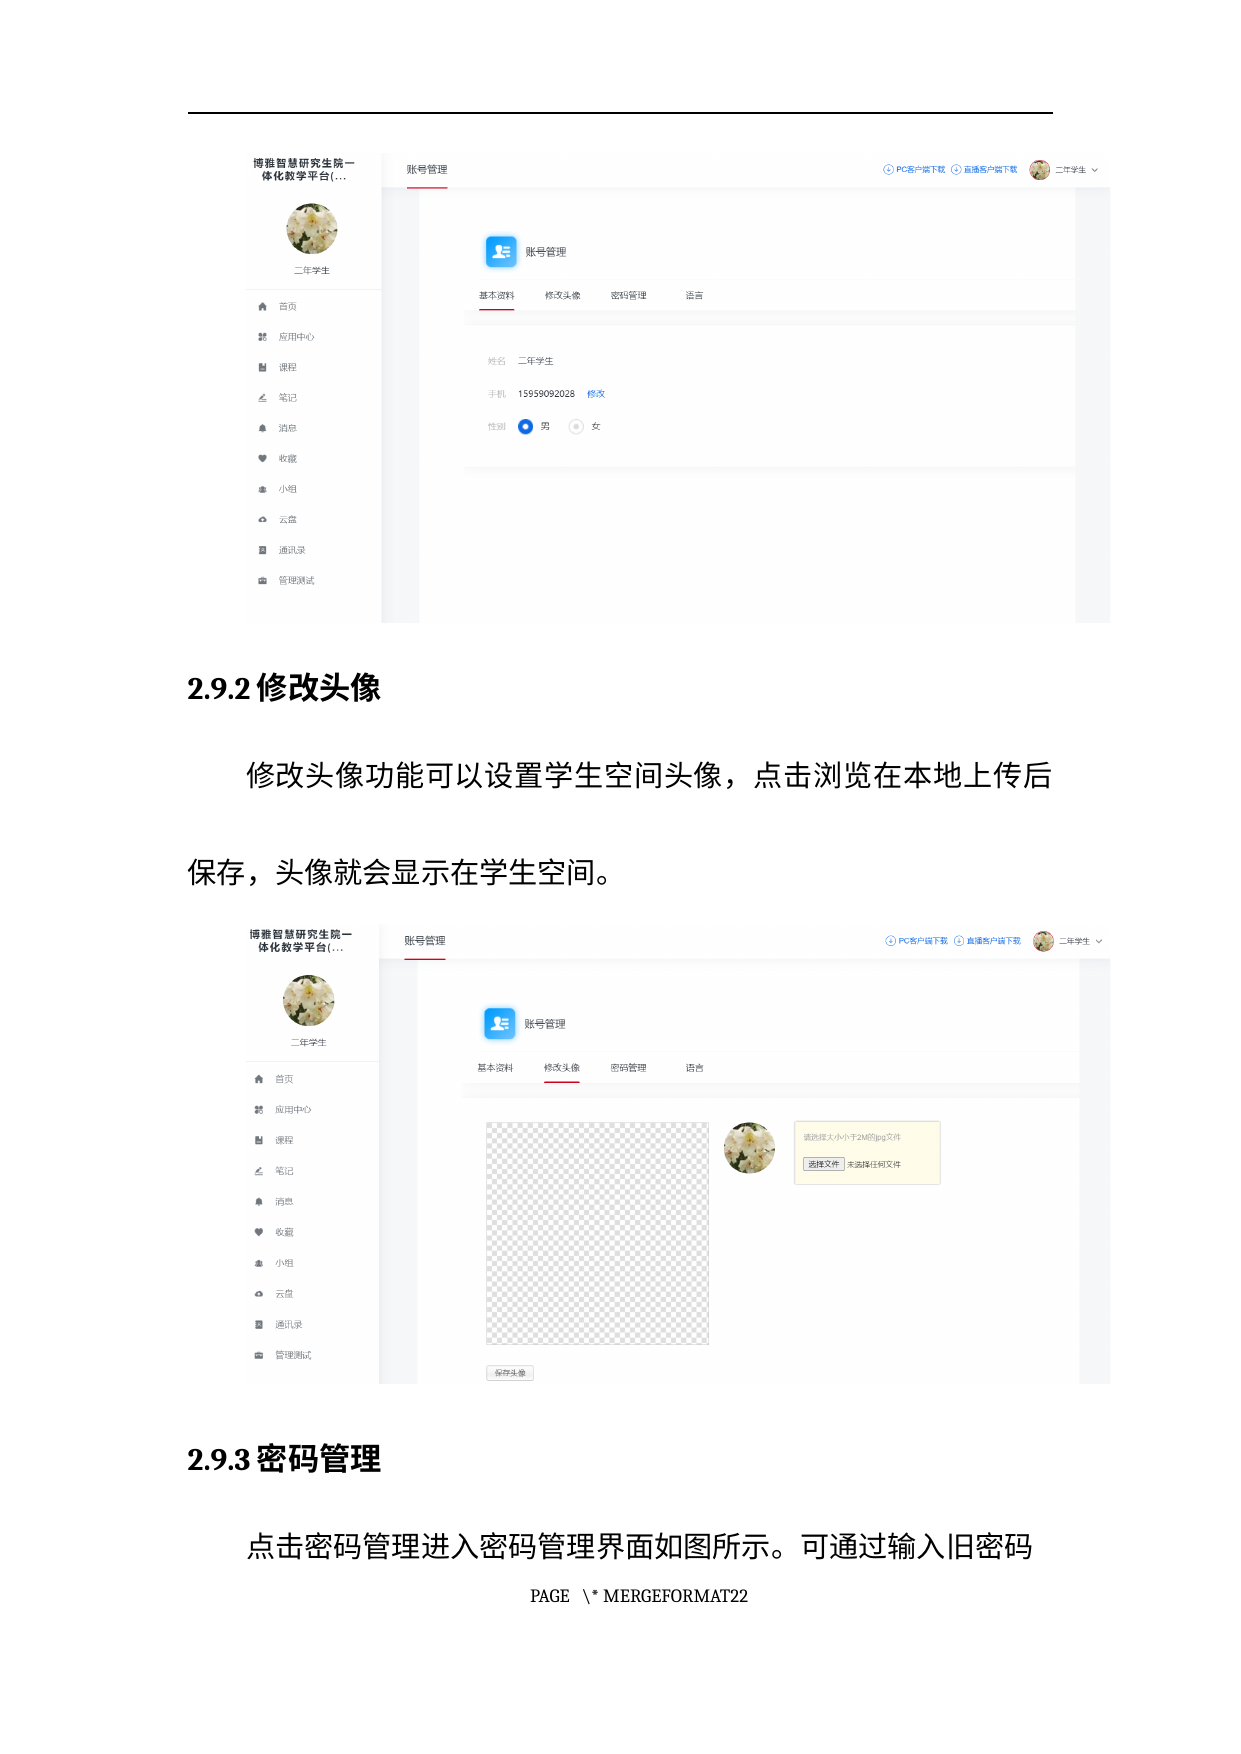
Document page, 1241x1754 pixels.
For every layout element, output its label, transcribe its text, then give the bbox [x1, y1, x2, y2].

subtitle 2.9.3密码管理 [187, 1424, 1053, 1489]
picture [245, 153, 1111, 623]
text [187, 1512, 1053, 1577]
picture [245, 924, 1111, 1384]
subtitle 2.9.2修改头像 [187, 653, 1053, 718]
text 修改头像功能可以设置学生空间头像，点击浏览在本地上传后保存，头像就会显示在学生空间。 [187, 741, 1053, 903]
